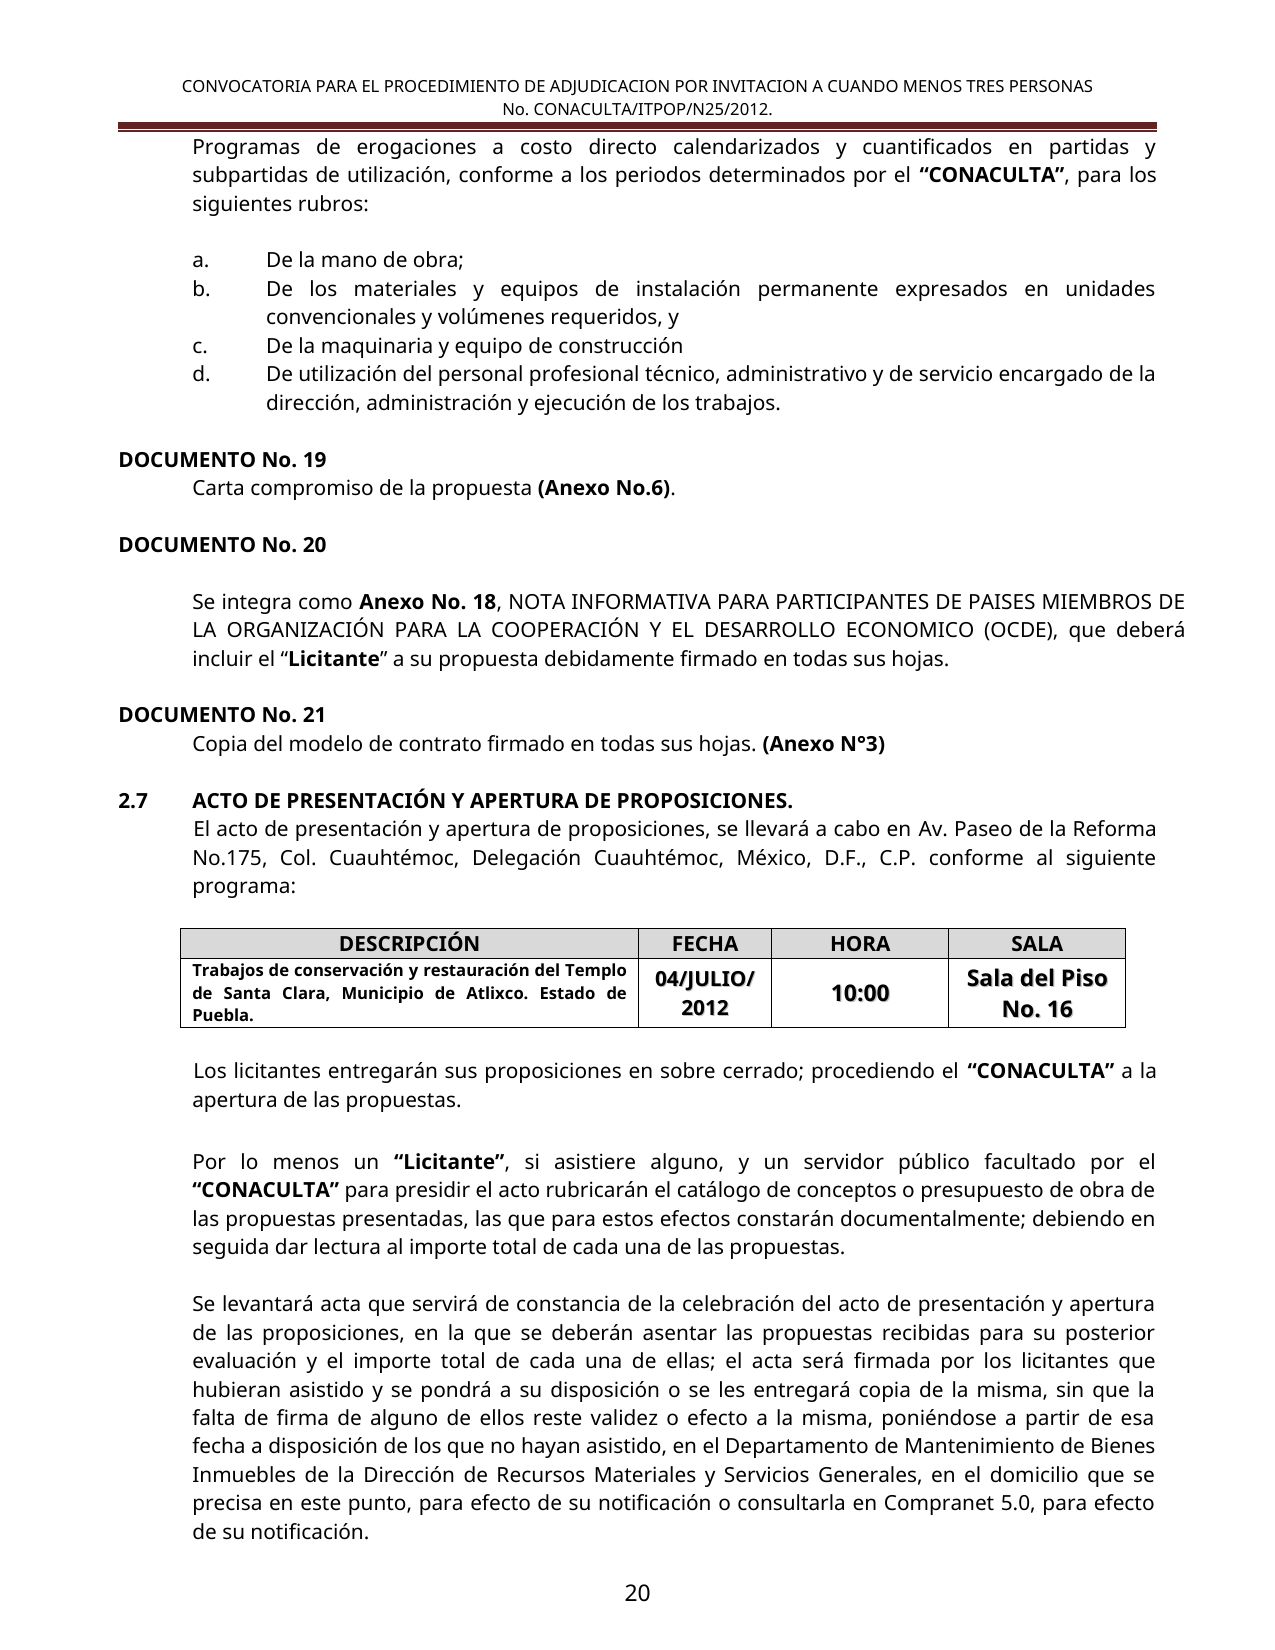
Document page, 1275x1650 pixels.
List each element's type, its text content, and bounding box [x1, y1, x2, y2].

text d. De utilización del personal profesional técnico, administrativo y de servicio encargado de la dirección, administración y ejecución de los trabajos. [192, 359, 1157, 416]
table_cell Sala del Piso No. 16 [949, 959, 1125, 1027]
table_header DESCRIPCIÓN [181, 929, 638, 958]
text Se integra como Anexo No. 18, NOTA INFORMATIVA PARA PARTICIPANTES DE PAISES MIEMBROS DE LA ORGANIZACIÓN PARA LA COOPERACIÓN Y EL DESARROLLO ECONOMICO (OCDE), que deberá incluir el “Licitante” a su propuesta debidamente firmado en todas sus hojas. [192, 587, 1186, 672]
table_cell 04/JULIO/ 2012 [639, 959, 771, 1027]
text 2.7 ACTO DE PRESENTACIÓN Y APERTURA DE PROPOSICIONES. [118, 786, 1157, 814]
text DOCUMENTO No. 20 [118, 530, 1157, 558]
text El acto de presentación y apertura de proposiciones, se llevará a cabo en Av. Paseo de la Reforma No.175, Col. Cuauhtémoc, Delegación Cuauhtémoc, México, D.F., C.P. conforme al siguiente programa: [192, 814, 1157, 900]
text Por lo menos un “Licitante”, si asistiere alguno, y un servidor público facultado por el “CONACULTA” para presidir el acto rubricarán el catálogo de conceptos o presupuesto de obra de las propuestas presentadas, las que para estos efectos constarán documentalmente; debiendo en seguida dar lectura al importe total de cada una de las propuestas. [192, 1147, 1157, 1261]
text Los licitantes entregarán sus proposiciones en sobre cerrado; procediendo el “CONACULTA” a la apertura de las propuestas. [192, 1056, 1157, 1113]
text Copia del modelo de contrato firmado en todas sus hojas. (Anexo N°3) [192, 729, 1186, 757]
table_header SALA [949, 929, 1125, 958]
text Programas de erogaciones a costo directo calendarizados y cuantificados en partidas y subpartidas de utilización, conforme a los periodos determinados por el “CONACULTA”, para los siguientes rubros: [192, 132, 1157, 217]
text DOCUMENTO No. 19 [118, 445, 1157, 473]
text Se levantará acta que servirá de constancia de la celebración del acto de presentación y apertura de las proposiciones, en la que se deberán asentar las propuestas recibidas para su posterior evaluación y el importe total de cada una de ellas; el acta será firmada por los licitantes que hubieran asistido y se pondrá a su disposición o se les entregará copia de la misma, sin que la falta de firma de alguno de ellos reste validez o efecto a la misma, poniéndose a partir de esa fecha a disposición de los que no hayan asistido, en el Departamento de Mantenimiento de Bienes Inmuebles de la Dirección de Recursos Materiales y Servicios Generales, en el domicilio que se precisa en este punto, para efecto de su notificación o consultarla en Compranet 5.0, para efecto de su notificación. [192, 1289, 1157, 1545]
text c. De la maquinaria y equipo de construcción [192, 331, 1157, 359]
text DOCUMENTO No. 21 [118, 701, 1157, 729]
table_cell 10:00 [772, 959, 948, 1027]
text a. De la mano de obra; [192, 246, 1157, 274]
table_header HORA [772, 929, 948, 958]
text b. De los materiales y equipos de instalación permanente expresados en unidades convencionales y volúmenes requeridos, y [192, 274, 1157, 331]
table_header FECHA [639, 929, 771, 958]
text Carta compromiso de la propuesta (Anexo No.6). [192, 473, 1157, 502]
table_cell Trabajos de conservación y restauración del Templo de Santa Clara, Municipio de Atlixco. Estado de Puebla. [181, 959, 638, 1027]
